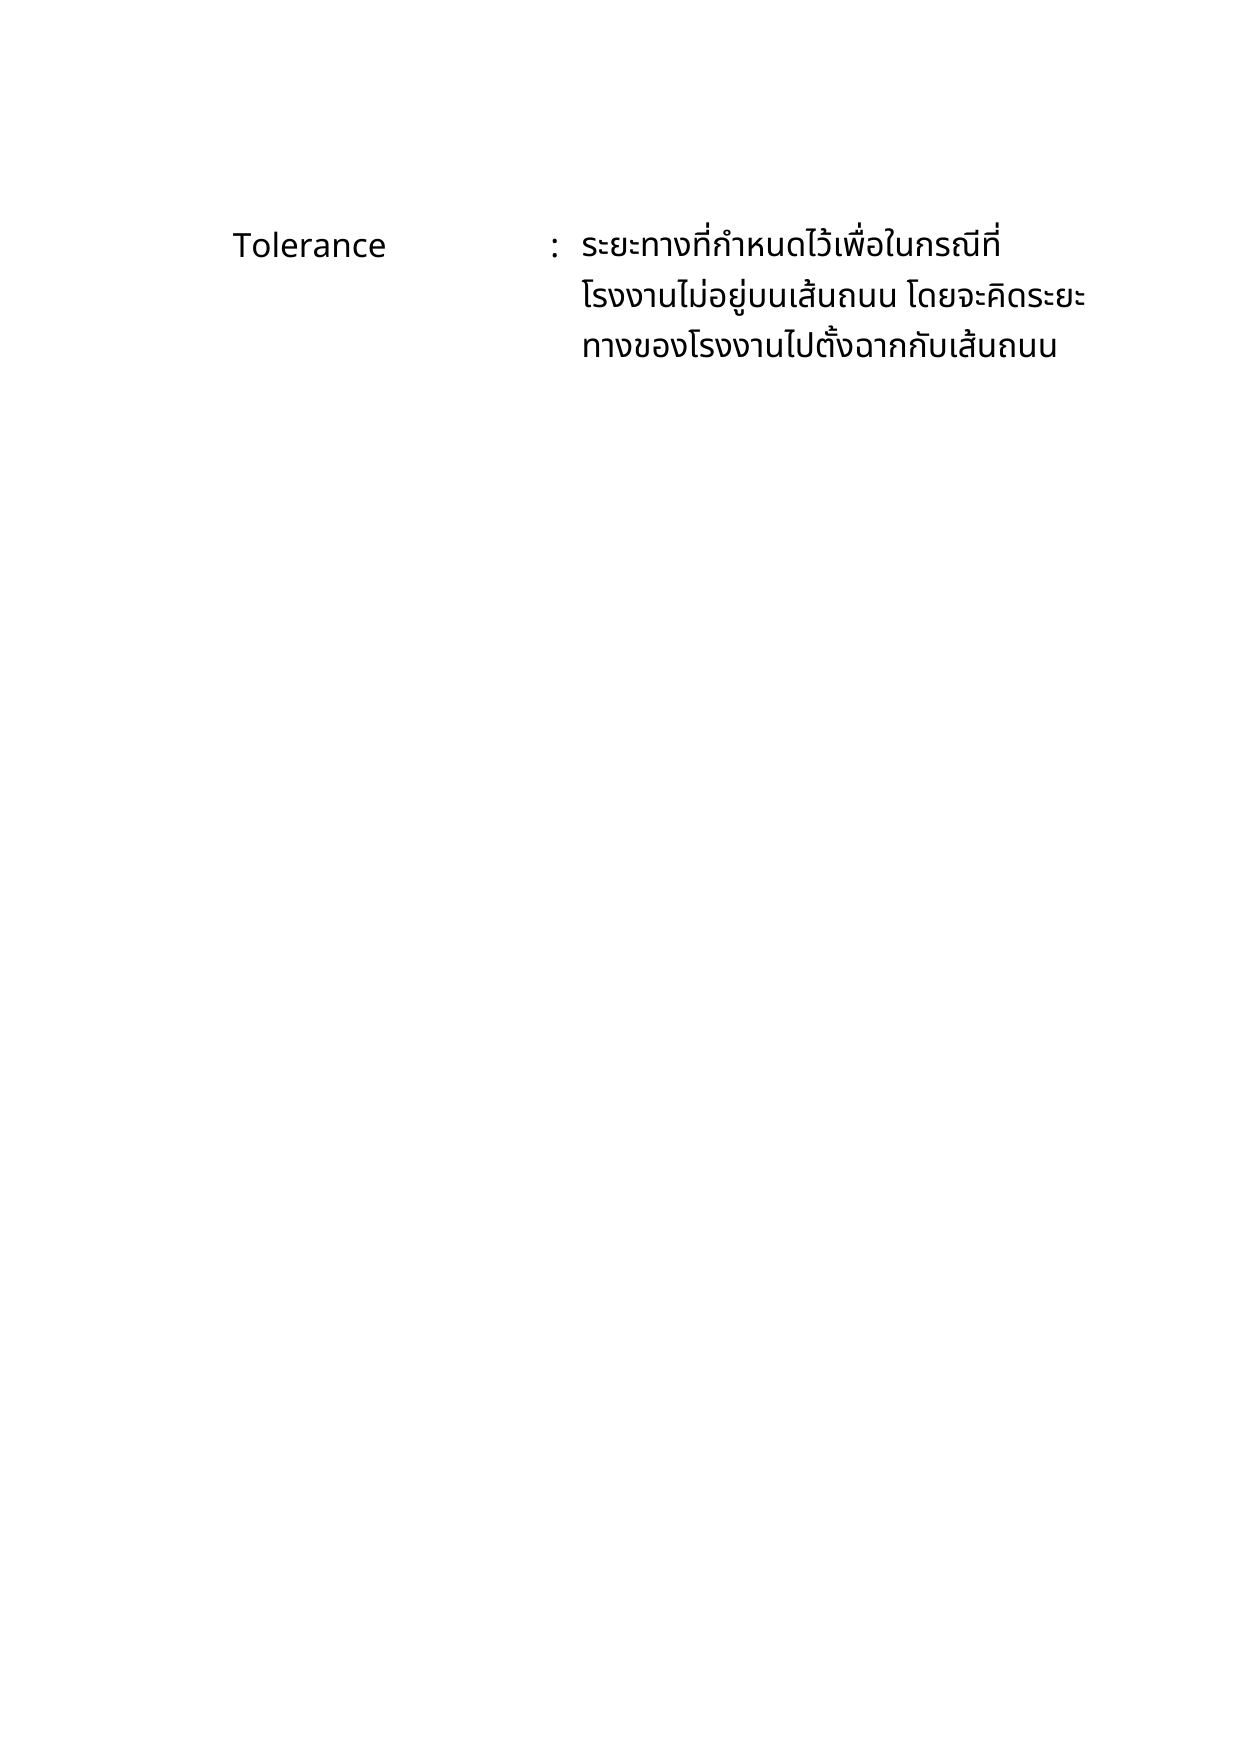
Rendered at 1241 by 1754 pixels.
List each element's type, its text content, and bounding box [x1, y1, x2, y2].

table_cell ระยะทางที่กำหนดไว้เพื่อในกรณีที่โรงงานไม่อยู่บนเส้นถนน โดยจะคิดระยะทางของโรงงานไปตั้งฉากกับเส้นถนน [570, 221, 1109, 373]
table_cell Tolerance [221, 221, 533, 373]
table_cell : [533, 221, 570, 373]
